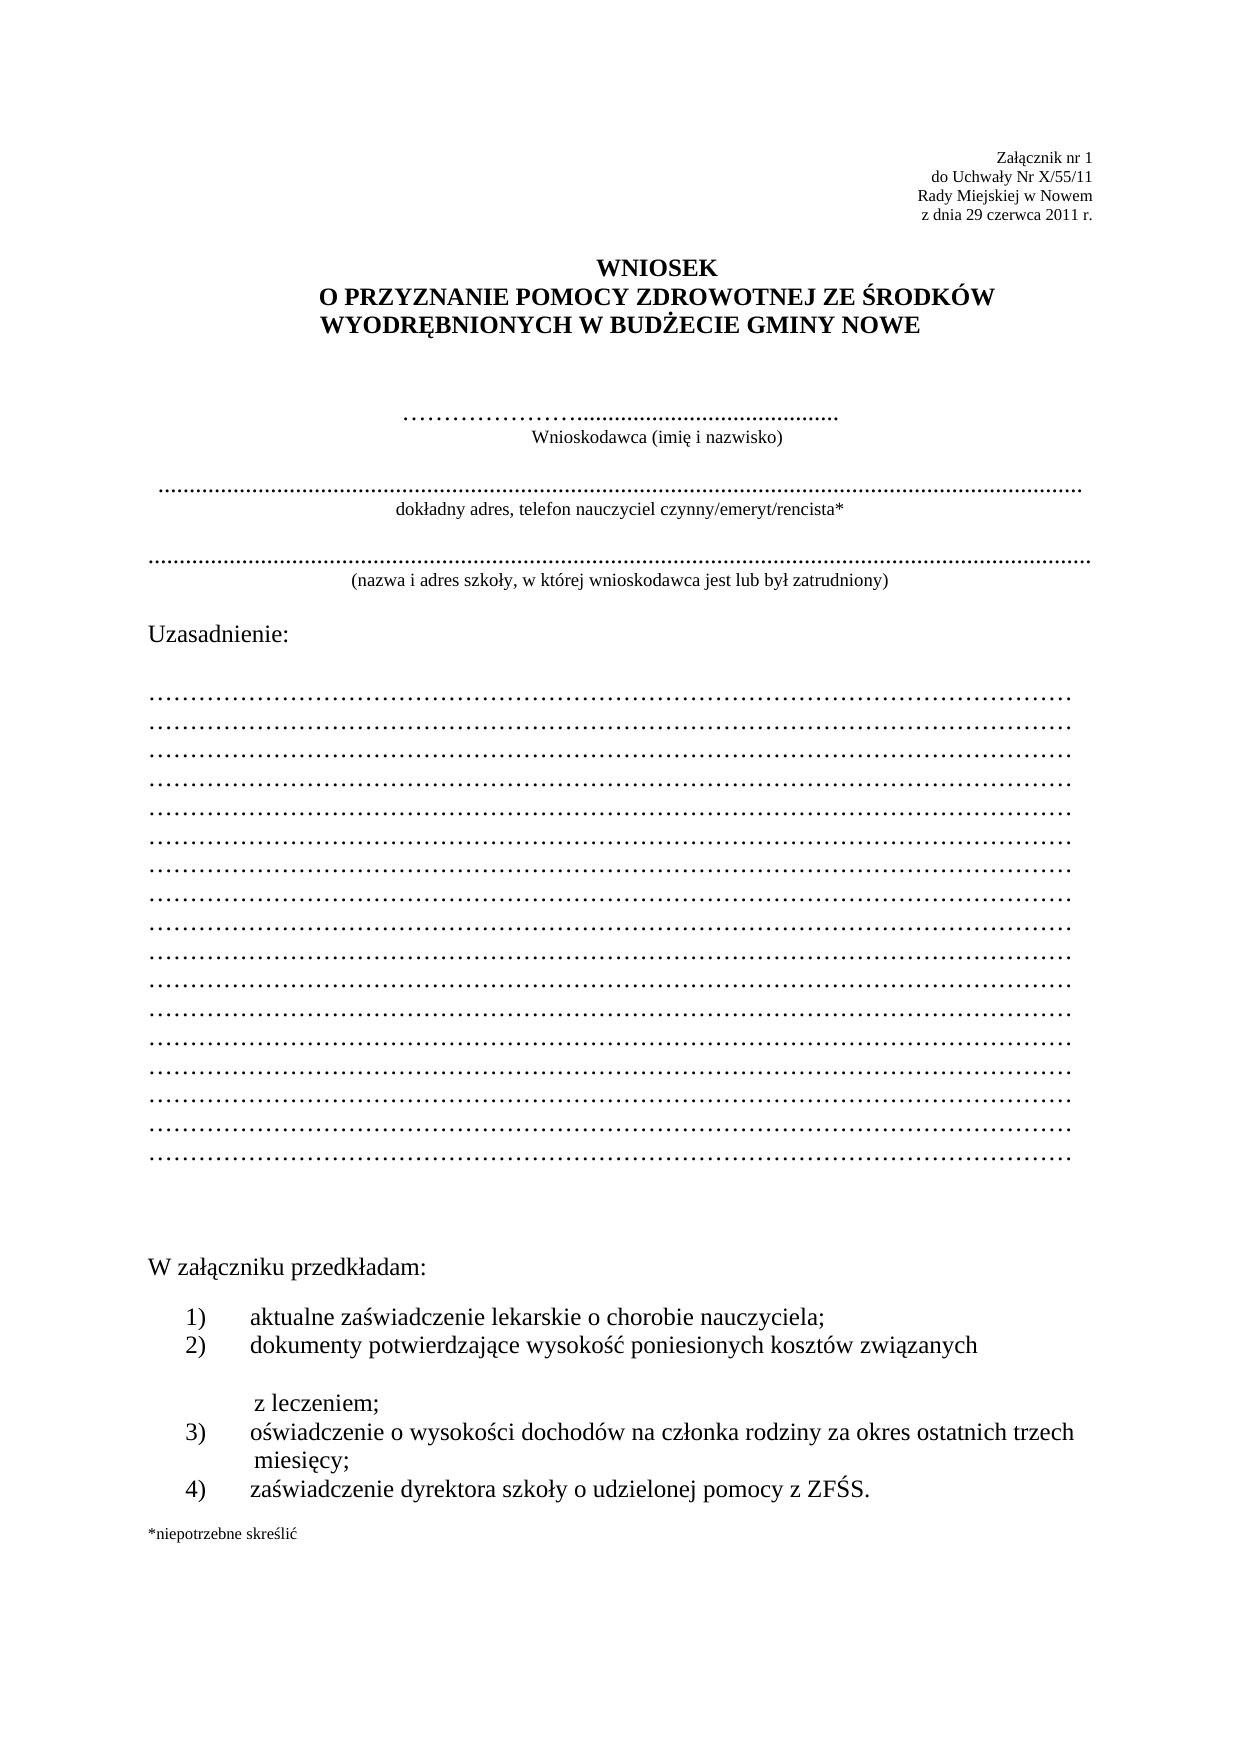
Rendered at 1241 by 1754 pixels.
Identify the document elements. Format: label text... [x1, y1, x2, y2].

text W załączniku przedkładam: [148, 1252, 1093, 1281]
text Rady Miejskiej w Nowem [148, 186, 1093, 205]
text do Uchwały Nr X/55/11 [148, 167, 1093, 186]
text O PRZYZNANIE POMOCY ZDROWOTNEJ ZE ŚRODKÓW WYODRĘBNIONYCH W BUDŻECIE GMINY NOWE [148, 282, 1093, 339]
text 4) zaświadczenie dyrektora szkoły o udzielonej pomocy z ZFŚS. [185, 1474, 1093, 1503]
text .................................................................................................................................................... [148, 469, 1093, 497]
text ....................................................................................................................................................... [148, 541, 1093, 569]
text ………………….......................................... [148, 397, 1093, 426]
text 1) aktualne zaświadczenie lekarskie o chorobie nauczyciela; [185, 1302, 1093, 1330]
text WNIOSEK [148, 253, 1093, 282]
text 2) dokumenty potwierdzające wysokość poniesionych kosztów związanych z leczeniem; [185, 1330, 1093, 1417]
text dokładny adres, telefon nauczyciel czynny/emeryt/rencista* [148, 497, 1093, 519]
text z dnia 29 czerwca 2011 r. [148, 205, 1093, 224]
text Wnioskodawca (imię i nazwisko) [148, 426, 1093, 447]
text *niepotrzebne skreślić [148, 1524, 1093, 1543]
text 3) oświadczenie o wysokości dochodów na członka rodziny za okres ostatnich trzech miesięcy; [185, 1417, 1093, 1474]
text Uzasadnienie: [148, 619, 1093, 648]
text (nazwa i adres szkoły, w której wnioskodawca jest lub był zatrudniony) [148, 569, 1093, 591]
text Załącznik nr 1 [148, 148, 1093, 167]
text …………………………………………………………………………………………………………………………………………………………………………………………………………………………………………………………………………………………………………………………………………………………………………………………………………………………………………………………………………………………………………………………………………………………………………………………………………………………………………………………………………………………………………………………………………………………………………………………………………………………………………………………………………………………………………………………………………………………………………………………………………………………………………………………………………………………………………………………………………………………………………………………………………………………………………………………………………………………………………………………………………………………………………………………………………………………………………………………………………………………………………………………………………………………………………………………………………………………………………………………………………………………………………………………………………… [148, 677, 1093, 1166]
